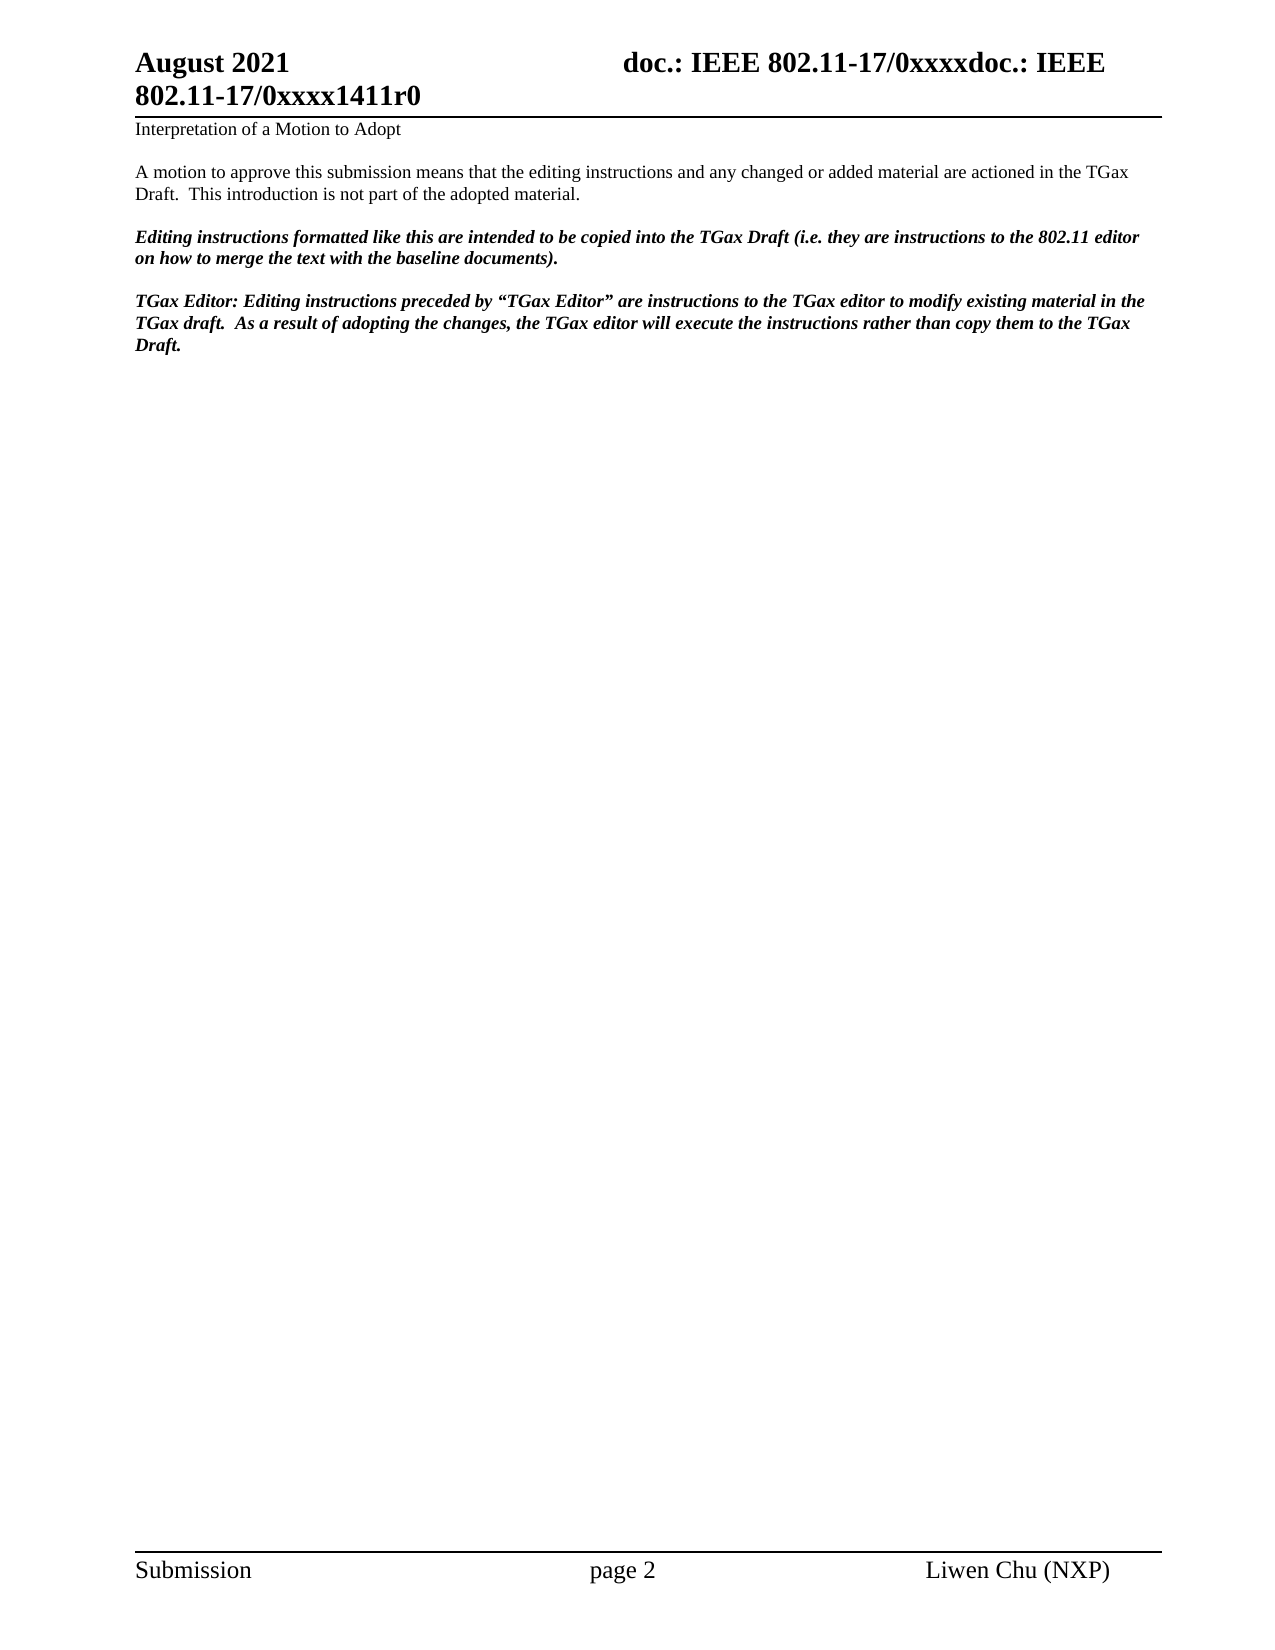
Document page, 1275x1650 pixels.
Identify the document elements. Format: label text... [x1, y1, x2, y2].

text A motion to approve this submission means that the editing instructions and any changed or added material are actioned in the TGax Draft. This introduction is not part of the adopted material. [135, 161, 1162, 204]
text Editing instructions formatted like this are intended to be copied into the TGax Draft (i.e. they are instructions to the 802.11 editor on how to merge the text with the baseline documents). [135, 226, 1162, 269]
text Interpretation of a Motion to Adopt [135, 118, 1162, 139]
text TGax Editor: Editing instructions preceded by “TGax Editor” are instructions to the TGax editor to modify existing material in the TGax draft. As a result of adopting the changes, the TGax editor will execute the instructions rather than copy them to the TGax Draft. [135, 290, 1162, 355]
